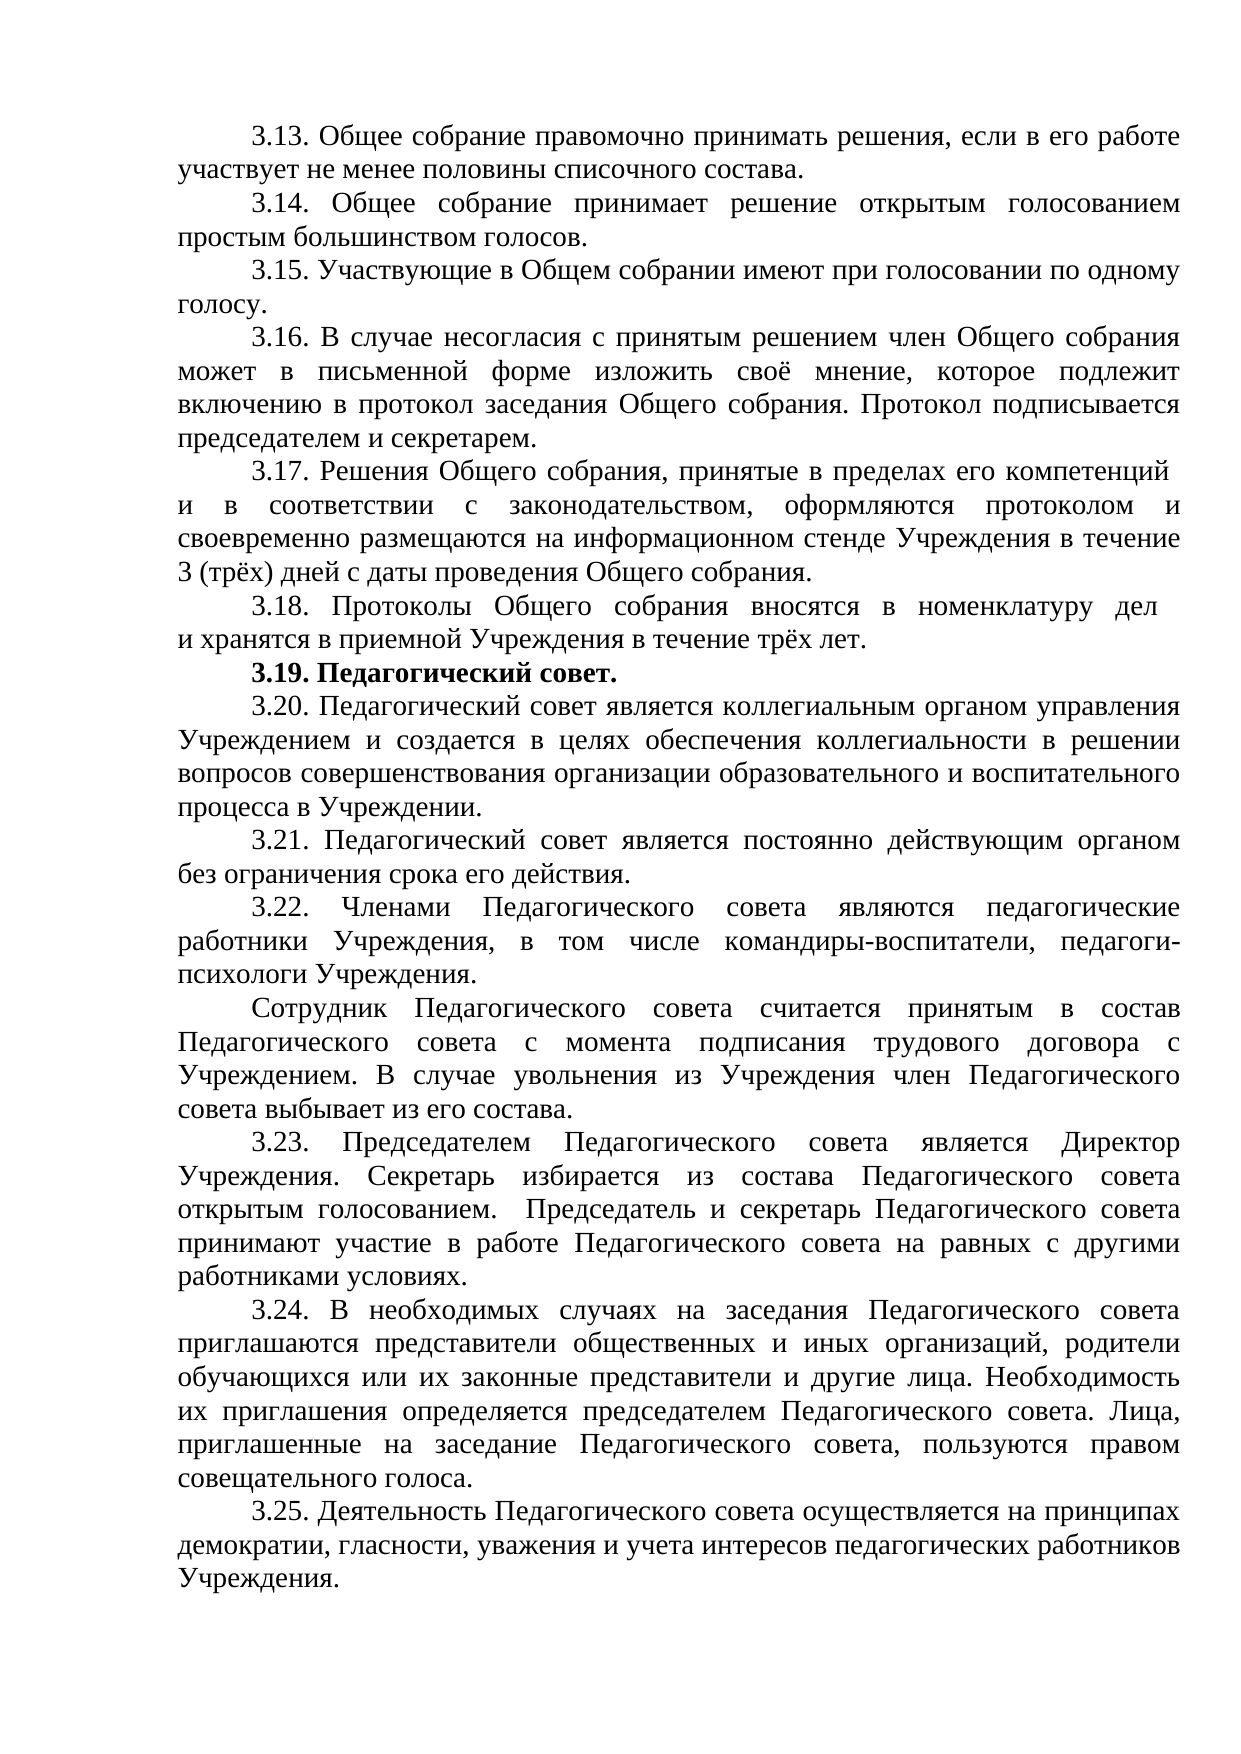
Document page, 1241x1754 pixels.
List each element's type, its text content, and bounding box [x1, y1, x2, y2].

text 3.18. Протоколы Общего собрания вносятся в номенклатуру дел и хранятся в приемной Учреждения в течение трёх лет. [177, 588, 1181, 655]
text 3.25. Деятельность Педагогического совета осуществляется на принципах демократии, гласности, уважения и учета интересов педагогических работников Учреждения. [177, 1493, 1181, 1594]
text 3.23. Председателем Педагогического совета является Директор Учреждения. Секретарь избирается из состава Педагогического совета открытым голосованием. Председатель и секретарь Педагогического совета принимают участие в работе Педагогического совета на равных с другими работниками условиях. [177, 1124, 1181, 1292]
text 3.19. Педагогический совет. [177, 655, 1181, 688]
text 3.15. Участвующие в Общем собрании имеют при голосовании по одному голосу. [177, 252, 1181, 319]
text 3.22. Членами Педагогического совета являются педагогические работники Учреждения, в том числе командиры-воспитатели, педагоги-психологи Учреждения. [177, 889, 1181, 990]
text 3.14. Общее собрание принимает решение открытым голосованием простым большинством голосов. [177, 185, 1181, 252]
text 3.16. В случае несогласия с принятым решением член Общего собрания может в письменной форме изложить своё мнение, которое подлежит включению в протокол заседания Общего собрания. Протокол подписывается председателем и секретарем. [177, 319, 1181, 453]
text 3.17. Решения Общего собрания, принятые в пределах его компетенций и в соответствии с законодательством, оформляются протоколом и своевременно размещаются на информационном стенде Учреждения в течение 3 (трёх) дней с даты проведения Общего собрания. [177, 453, 1181, 588]
text Сотрудник Педагогического совета считается принятым в состав Педагогического совета с момента подписания трудового договора с Учреждением. В случае увольнения из Учреждения член Педагогического совета выбывает из его состава. [177, 990, 1181, 1124]
text 3.21. Педагогический совет является постоянно действующим органом без ограничения срока его действия. [177, 822, 1181, 889]
text 3.20. Педагогический совет является коллегиальным органом управления Учреждением и создается в целях обеспечения коллегиальности в решении вопросов совершенствования организации образовательного и воспитательного процесса в Учреждении. [177, 688, 1181, 822]
text 3.24. В необходимых случаях на заседания Педагогического совета приглашаются представители общественных и иных организаций, родители обучающихся или их законные представители и другие лица. Необходимость их приглашения определяется председателем Педагогического совета. Лица, приглашенные на заседание Педагогического совета, пользуются правом совещательного голоса. [177, 1292, 1181, 1493]
text 3.13. Общее собрание правомочно принимать решения, если в его работе участвует не менее половины списочного состава. [177, 118, 1181, 185]
